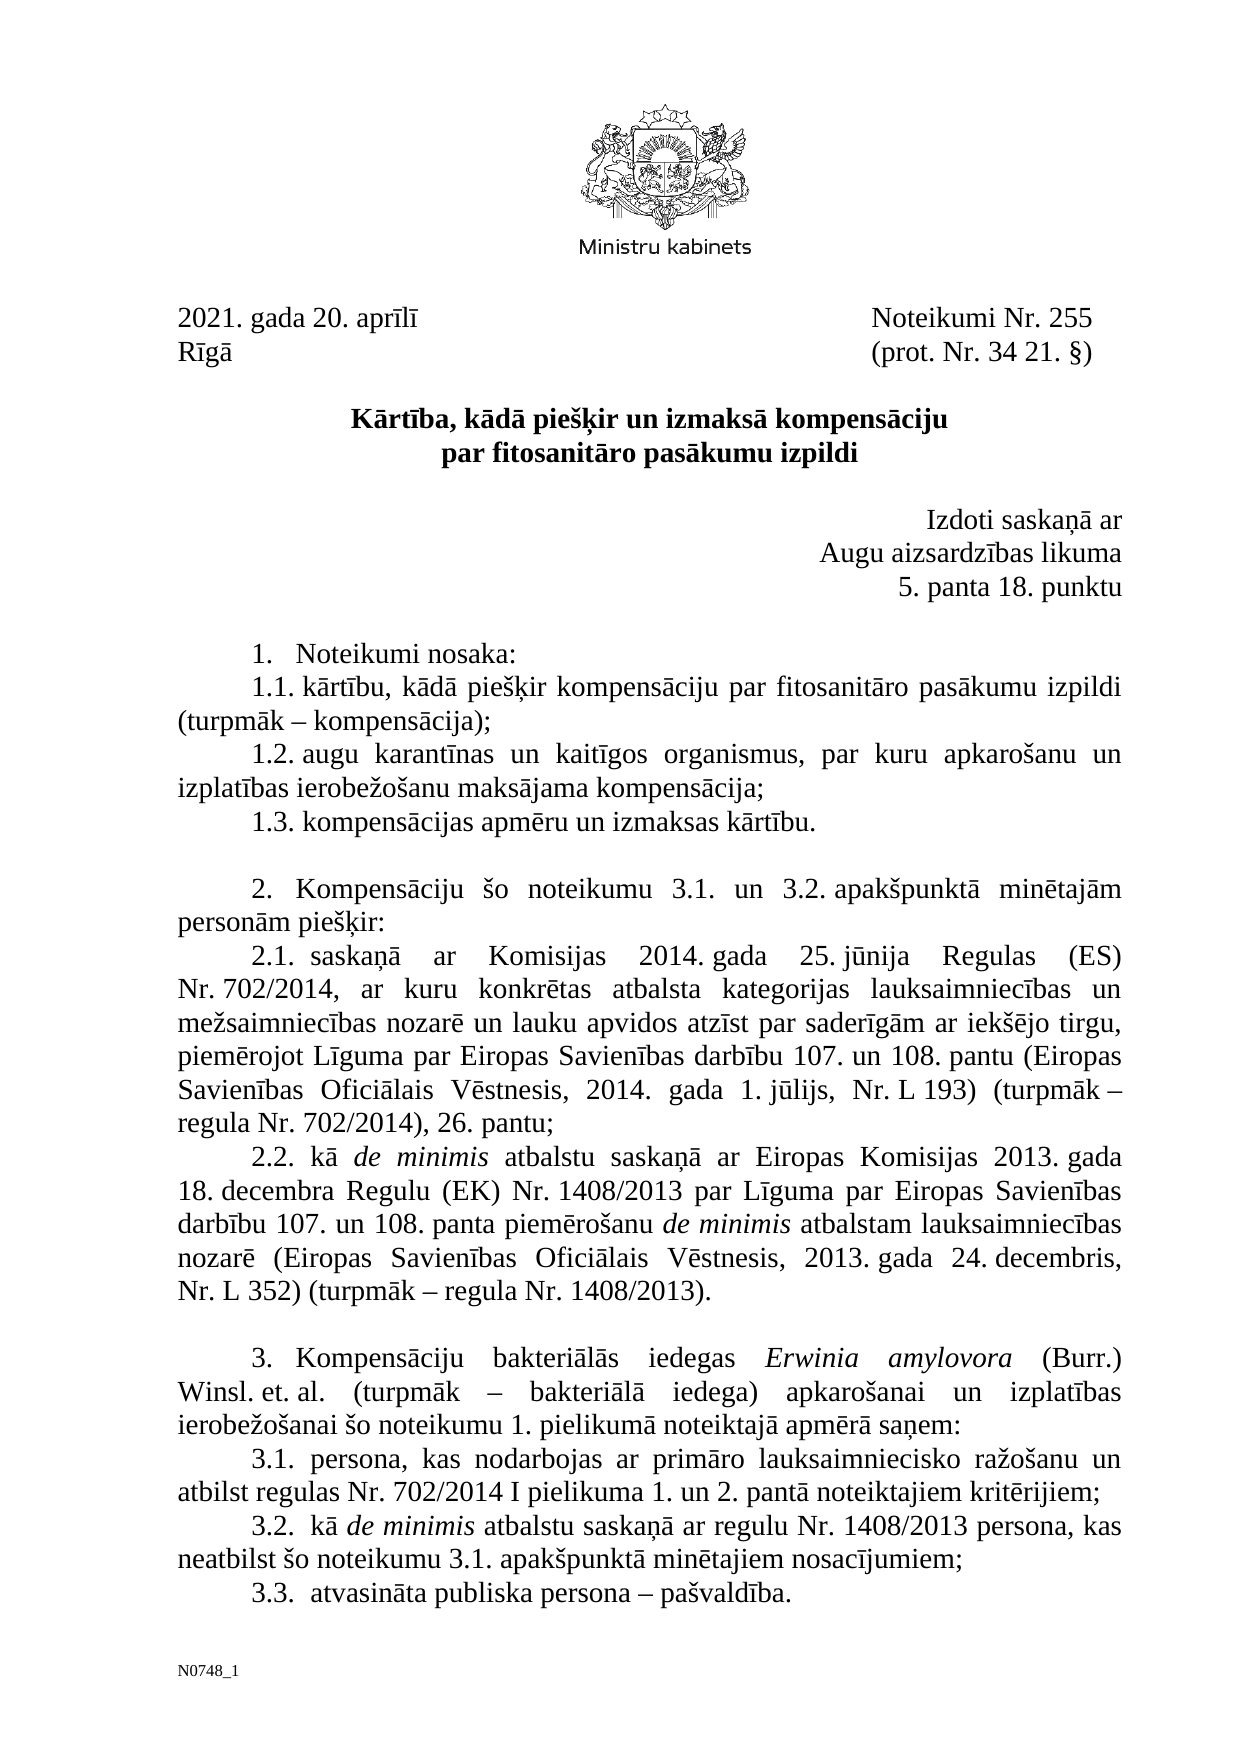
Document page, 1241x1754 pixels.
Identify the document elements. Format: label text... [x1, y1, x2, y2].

text Augu aizsardzības likuma [177, 535, 1122, 569]
text 2021. gada 20. aprīlī Noteikumi Nr. 255 [177, 301, 1122, 334]
list saskaņā ar Komisijas 2014. gada 25. jūnija Regulas (ES) Nr. 702/2014, ar kuru konkrētas atbalsta kategorijas lauksaimniecības un mežsaimniecības nozarē un lauku apvidos atzīst par saderīgām ar iekšējo tirgu, piemērojot Līguma par Eiropas Savienības darbību 107. un 108. pantu (Eiropas Savienības Oficiālais Vēstnesis, 2014. gada 1. jūlijs, Nr. L 193) (turpmāk – regula Nr. 702/2014), 26. pantu; [177, 938, 1122, 1139]
text Rīgā (prot. Nr. 34 21. §) [177, 334, 1122, 368]
list Noteikumi nosaka: [177, 636, 1122, 669]
text Izdoti saskaņā ar [177, 502, 1122, 535]
picture [177, 102, 1152, 267]
text 1.3. kompensācijas apmēru un izmaksas kārtību. [177, 804, 1122, 837]
text par fitosanitāro pasākumu izpildi [177, 435, 1122, 468]
text Kārtība, kādā piešķir un izmaksā kompensāciju [177, 401, 1122, 435]
list Kompensāciju šo noteikumu 3.1. un 3.2. apakšpunktā minētajām personām piešķir: [177, 871, 1122, 938]
list persona, kas nodarbojas ar primāro lauksaimniecisko ražošanu un atbilst regulas Nr. 702/2014 I pielikuma 1. un 2. pantā noteiktajiem kritērijiem; [177, 1441, 1122, 1508]
text 5. panta 18. punktu [177, 569, 1122, 602]
list Kompensāciju bakteriālās iedegas Erwinia amylovora (Burr.) Winsl. et. al. (turpmāk – bakteriālā iedega) apkarošanai un izplatības ierobežošanai šo noteikumu 1. pielikumā noteiktajā apmērā saņem: [177, 1340, 1122, 1441]
text 1.2. augu karantīnas un kaitīgos organismus, par kuru apkarošanu un izplatības ierobežošanu maksājama kompensācija; [177, 737, 1122, 804]
text 1.1. kārtību, kādā piešķir kompensāciju par fitosanitāro pasākumu izpildi (turpmāk – kompensācija); [177, 669, 1122, 737]
list kā de minimis atbalstu saskaņā ar Eiropas Komisijas 2013. gada 18. decembra Regulu (EK) Nr. 1408/2013 par Līguma par Eiropas Savienības darbību 107. un 108. panta piemērošanu de minimis atbalstam lauksaimniecības nozarē (Eiropas Savienības Oficiālais Vēstnesis, 2013. gada 24. decembris, Nr. L 352) (turpmāk – regula Nr. 1408/2013). [177, 1139, 1122, 1307]
list kā de minimis atbalstu saskaņā ar regulu Nr. 1408/2013 persona, kas neatbilst šo noteikumu 3.1. apakšpunktā minētajiem nosacījumiem; [177, 1508, 1122, 1575]
list atvasināta publiska persona – pašvaldība. [177, 1575, 1122, 1609]
